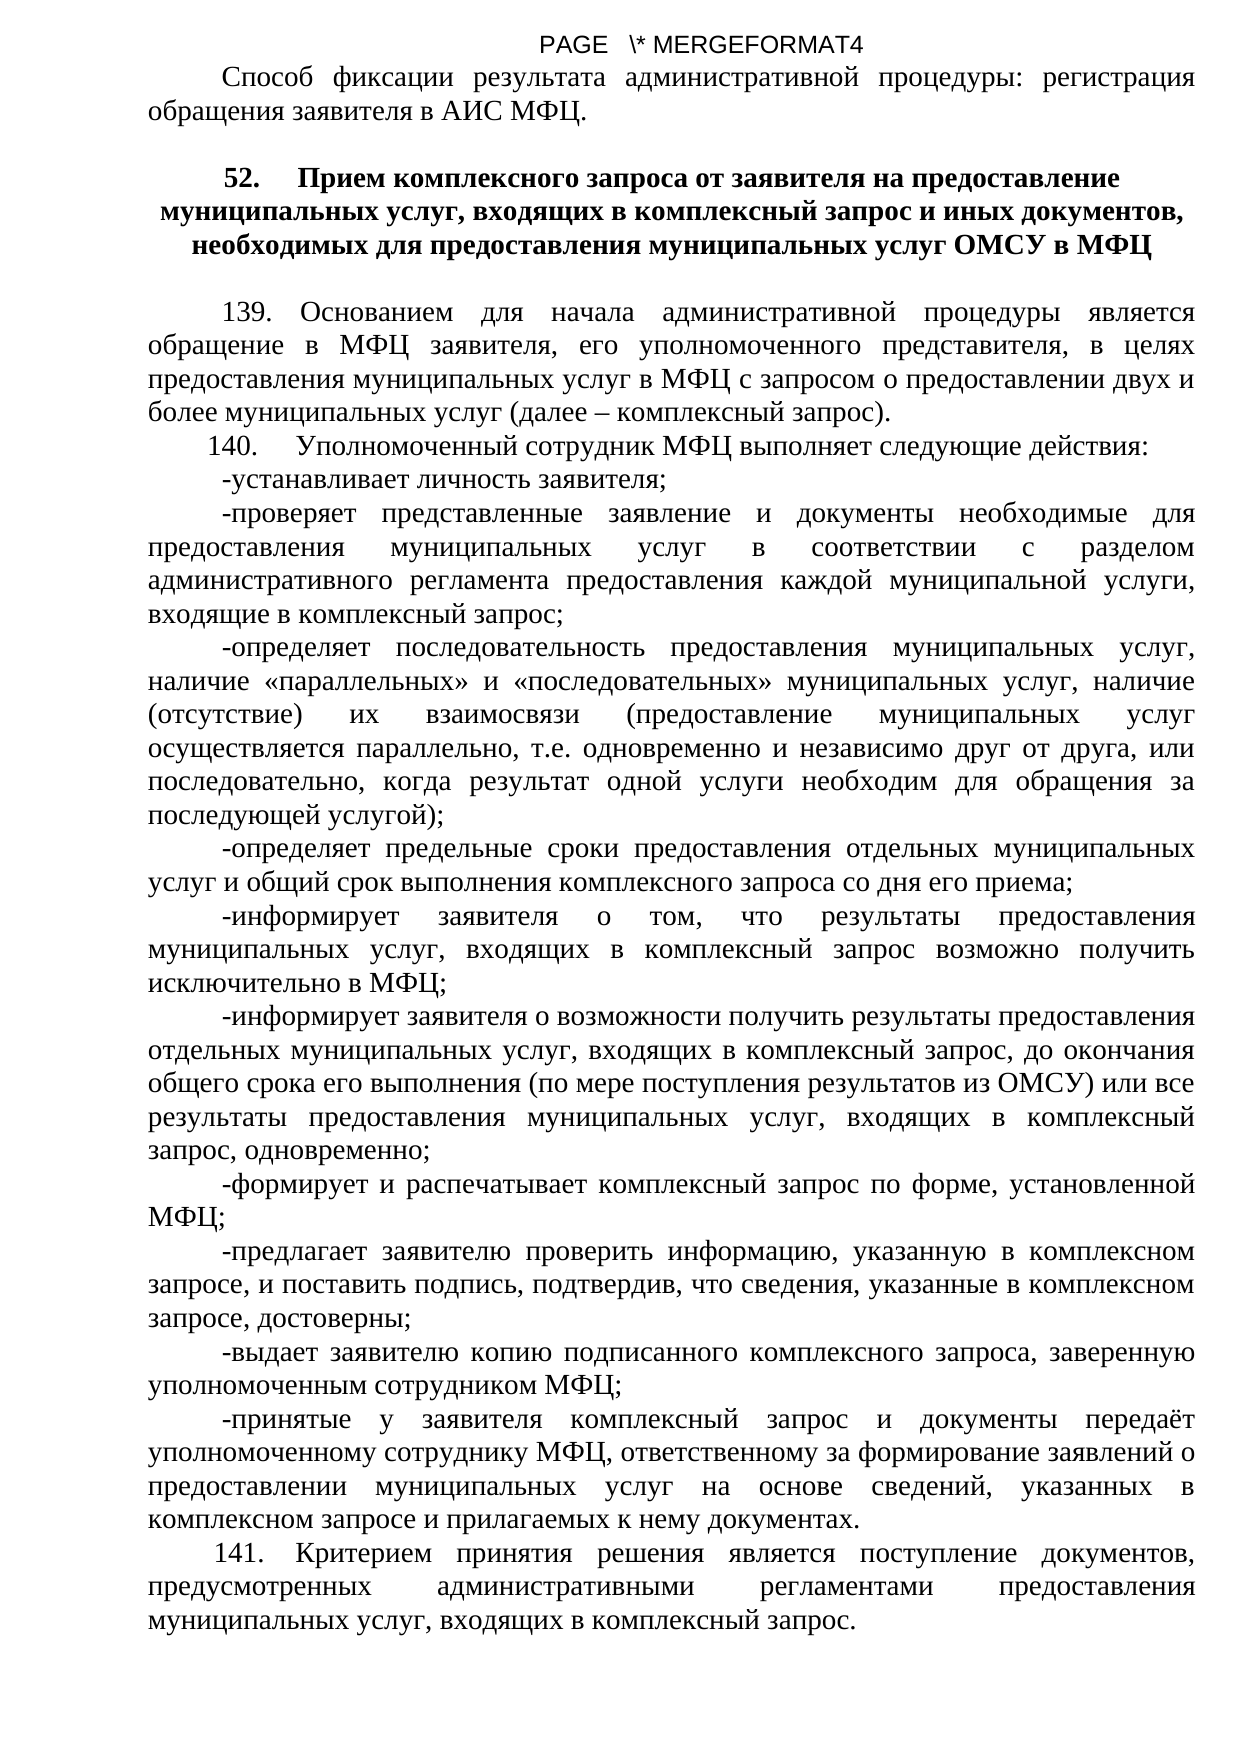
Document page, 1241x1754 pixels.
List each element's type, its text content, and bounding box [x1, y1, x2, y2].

text -проверяет представленные заявление и документы необходимые для предоставления муниципальных услуг в соответствии с разделом административного регламента предоставления каждой муниципальной услуги, входящие в комплексный запрос; [148, 495, 1196, 629]
text -определяет предельные сроки предоставления отдельных муниципальных услуг и общий срок выполнения комплексного запроса со дня его приема; [148, 831, 1196, 898]
text -информирует заявителя о возможности получить результаты предоставления отдельных муниципальных услуг, входящих в комплексный запрос, до окончания общего срока его выполнения (по мере поступления результатов из ОМСУ) или все результаты предоставления муниципальных услуг, входящих в комплексный запрос, одновременно; [148, 998, 1196, 1166]
text 140. Уполномоченный сотрудник МФЦ выполняет следующие действия: [148, 428, 1196, 462]
text -определяет последовательность предоставления муниципальных услуг, наличие «параллельных» и «последовательных» муниципальных услуг, наличие (отсутствие) их взаимосвязи (предоставление муниципальных услуг осуществляется параллельно, т.е. одновременно и независимо друг от друга, или последовательно, когда результат одной услуги необходим для обращения за последующей услугой); [148, 629, 1196, 831]
text 141. Критерием принятия решения является поступление документов, предусмотренных административными регламентами предоставления муниципальных услуг, входящих в комплексный запрос. [148, 1535, 1196, 1636]
text Способ фиксации результата административной процедуры: регистрация обращения заявителя в АИС МФЦ. [148, 59, 1196, 126]
text 52. Прием комплексного запроса от заявителя на предоставление муниципальных услуг, входящих в комплексный запрос и иных документов, необходимых для предоставления муниципальных услуг ОМСУ в МФЦ [148, 160, 1196, 260]
text -устанавливает личность заявителя; [148, 462, 1196, 495]
text -предлагает заявителю проверить информацию, указанную в комплексном запросе, и поставить подпись, подтвердив, что сведения, указанные в комплексном запросе, достоверны; [148, 1233, 1196, 1334]
text -формирует и распечатывает комплексный запрос по форме, установленной МФЦ; [148, 1166, 1196, 1233]
text -принятые у заявителя комплексный запрос и документы передаёт уполномоченному сотруднику МФЦ, ответственному за формирование заявлений о предоставлении муниципальных услуг на основе сведений, указанных в комплексном запросе и прилагаемых к нему документах. [148, 1401, 1196, 1535]
text -информирует заявителя о том, что результаты предоставления муниципальных услуг, входящих в комплексный запрос возможно получить исключительно в МФЦ; [148, 898, 1196, 998]
text 139. Основанием для начала административной процедуры является обращение в МФЦ заявителя, его уполномоченного представителя, в целях предоставления муниципальных услуг в МФЦ с запросом о предоставлении двух и более муниципальных услуг (далее – комплексный запрос). [148, 294, 1196, 428]
text -выдает заявителю копию подписанного комплексного запроса, заверенную уполномоченным сотрудником МФЦ; [148, 1334, 1196, 1401]
